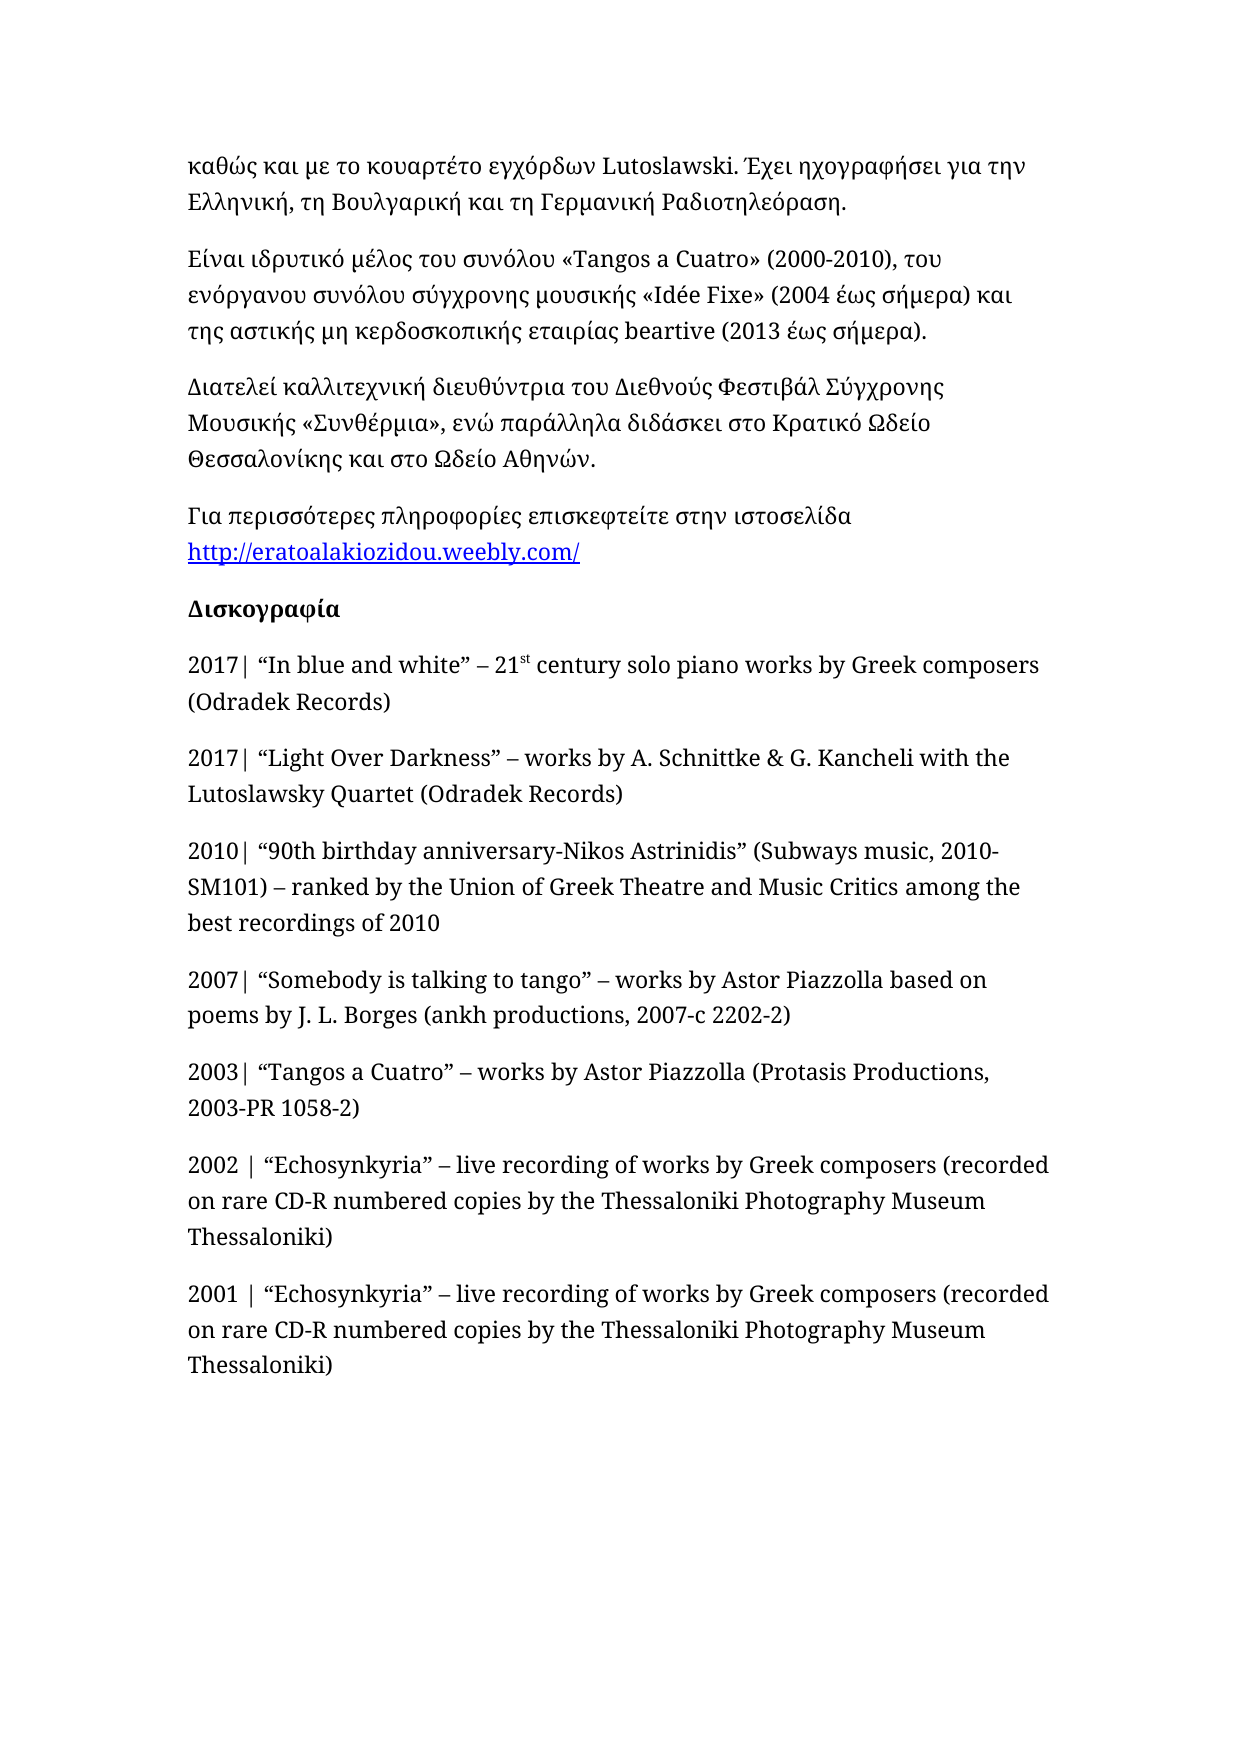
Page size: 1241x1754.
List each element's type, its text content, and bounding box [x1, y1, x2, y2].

text 2017| “In blue and white” – 21st century solo piano works by Greek composers (Odradek Records) [187, 649, 1053, 717]
text 2017| “Light Over Darkness” – works by A. Schnittke & G. Kancheli with the Lutoslawsky Quartet (Odradek Records) [187, 742, 1053, 809]
text 2001 | “Echosynkyria” – live recording of works by Greek composers (recorded on rare CD-R numbered copies by the Thessaloniki Photography Museum Thessaloniki) [187, 1278, 1053, 1381]
text 2010| “90th birthday anniversary-Nikos Astrinidis” (Subways music, 2010-SM101) – ranked by the Union of Greek Theatre and Music Critics among the best recordings of 2010 [187, 835, 1053, 938]
text Δισκογραφία [187, 593, 1053, 624]
text 2002 | “Echosynkyria” – live recording of works by Greek composers (recorded on rare CD-R numbered copies by the Thessaloniki Photography Museum Thessaloniki) [187, 1149, 1053, 1252]
text Διατελεί καλλιτεχνική διευθύντρια του Διεθνούς Φεστιβάλ Σύγχρονης Μουσικής «Συνθέρμια», ενώ παράλληλα διδάσκει στο Κρατικό Ωδείο Θεσσαλονίκης και στο Ωδείο Αθηνών. [187, 371, 1053, 474]
text Είναι ιδρυτικό μέλος του συνόλου «Tangos a Cuatro» (2000-2010), του ενόργανου συνόλου σύγχρονης μουσικής «Idée Fixe» (2004 έως σήμερα) και της αστικής μη κερδοσκοπικής εταιρίας beartive (2013 έως σήμερα). [187, 243, 1053, 346]
text Για περισσότερες πληροφορίες επισκεφτείτε στην ιστοσελίδα http://eratoalakiozidou.weebly.com/ [187, 500, 1053, 567]
text 2007| “Somebody is talking to tango” – works by Astor Piazzolla based on poems by J. L. Borges (ankh productions, 2007-c 2202-2) [187, 963, 1053, 1031]
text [187, 150, 1053, 217]
text 2003| “Tangos a Cuatro” – works by Astor Piazzolla (Protasis Productions, 2003-PR 1058-2) [187, 1056, 1053, 1123]
